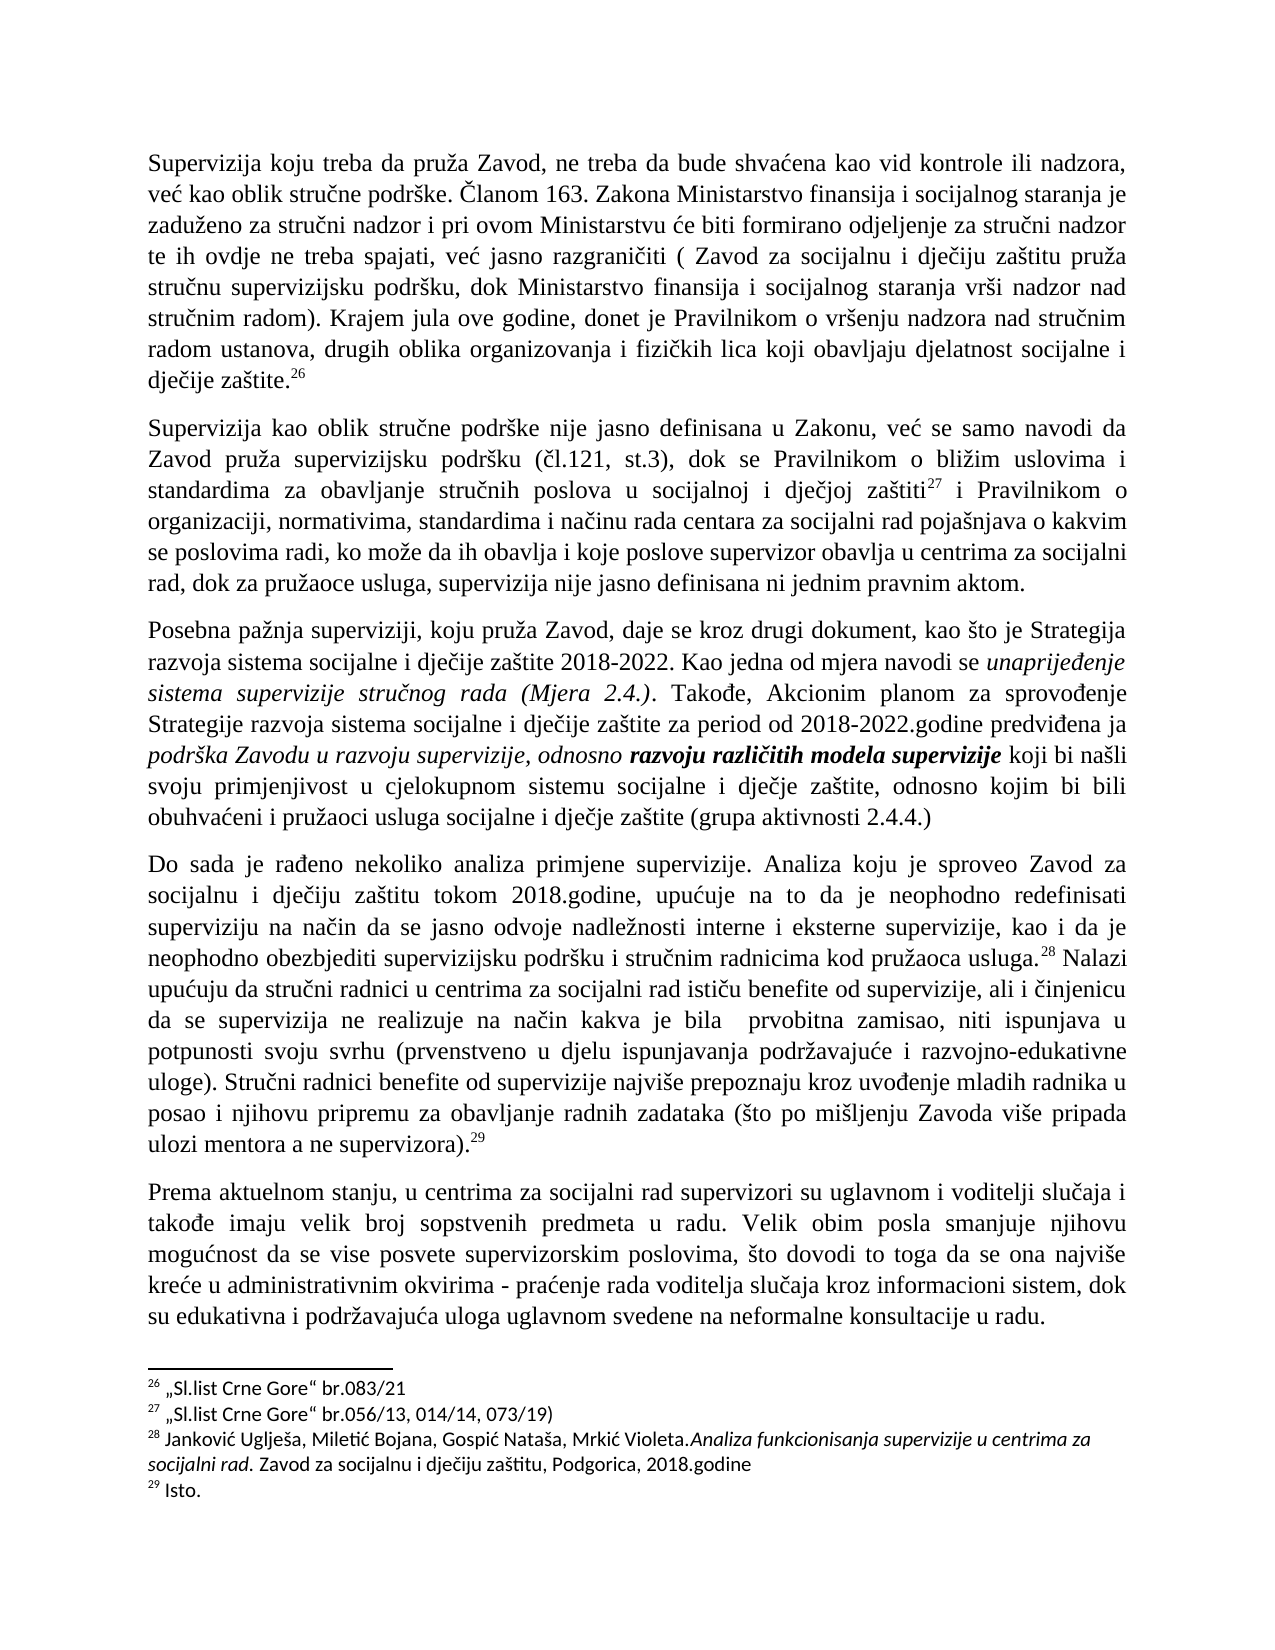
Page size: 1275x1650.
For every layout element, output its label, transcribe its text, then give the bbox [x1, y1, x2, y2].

text Prema aktuelnom stanju, u centrima za socijalni rad supervizori su uglavnom i voditelji slučaja i takođe imaju velik broj sopstvenih predmeta u radu. Velik obim posla smanjuje njihovu mogućnost da se vise posvete supervizorskim poslovima, što dovodi to toga da se ona najviše kreće u administrativnim okvirima - praćenje rada voditelja slučaja kroz informacioni sistem, dok su edukativna i podržavajuća uloga uglavnom svedene na neformalne konsultacije u radu. [148, 1177, 1127, 1329]
text Do sada je rađeno nekoliko analiza primjene supervizije. Analiza koju je sproveo Zavod za socijalnu i dječiju zaštitu tokom 2018.godine, upućuje na to da je neophodno redefinisati superviziju na način da se jasno odvoje nadležnosti interne i eksterne supervizije, kao i da je neophodno obezbjediti supervizijsku podršku i stručnim radnicima kod pružaoca usluga. Nalazi upućuju da stručni radnici u centrima za socijalni rad ističu benefite od supervizije, ali i činjenicu da se supervizija ne realizuje na način kakva je bila prvobitna zamisao, niti ispunjava u potpunosti svoju svrhu (prvenstveno u djelu ispunjavanja podržavajuće i razvojno-edukativne uloge). Stručni radnici benefite od supervizije najviše prepoznaju kroz uvođenje mladih radnika u posao i njihovu pripremu za obavljanje radnih zadataka (što po mišljenju Zavoda više pripada ulozi mentora a ne supervizora). [148, 849, 1127, 1158]
text Posebna pažnja superviziji, koju pruža Zavod, daje se kroz drugi dokument, kao što je Strategija razvoja sistema socijalne i dječije zaštite 2018-2022. Kao jedna od mjera navodi se unaprijeđenje sistema supervizije stručnog rada (Mjera 2.4.). Takođe, Akcionim planom za sprovođenje Strategije razvoja sistema socijalne i dječije zaštite za period od 2018-2022.godine predviđena ja podrška Zavodu u razvoju supervizije, odnosno razvoju različitih modela supervizije koji bi našli svoju primjenjivost u cjelokupnom sistemu socijalne i dječje zaštite, odnosno kojim bi bili obuhvaćeni i pružaoci usluga socijalne i dječje zaštite (grupa aktivnosti 2.4.4.) [148, 616, 1127, 831]
text Supervizija koju treba da pruža Zavod, ne treba da bude shvaćena kao vid kontrole ili nadzora, već kao oblik stručne podrške. Članom 163. Zakona Ministarstvo finansija i socijalnog staranja je zaduženo za stručni nadzor i pri ovom Ministarstvu će biti formirano odjeljenje za stručni nadzor te ih ovdje ne treba spajati, već jasno razgraničiti ( Zavod za socijalnu i dječiju zaštitu pruža stručnu supervizijsku podršku, dok Ministarstvo finansija i socijalnog staranja vrši nadzor nad stručnim radom). Krajem jula ove godine, donet je Pravilnikom o vršenju nadzora nad stručnim radom ustanova, drugih oblika organizovanja i fizičkih lica koji obavljaju djelatnost socijalne i dječije zaštite. [148, 148, 1127, 394]
text Supervizija kao oblik stručne podrške nije jasno definisana u Zakonu, već se samo navodi da Zavod pruža supervizijsku podršku (čl.121, st.3), dok se Pravilnikom o bližim uslovima i standardima za obavljanje stručnih poslova u socijalnoj i dječjoj zaštiti i Pravilnikom o organizaciji, normativima, standardima i načinu rada centara za socijalni rad pojašnjava o kakvim se poslovima radi, ko može da ih obavlja i koje poslove supervizor obavlja u centrima za socijalni rad, dok za pružaoce usluga, supervizija nije jasno definisana ni jednim pravnim aktom. [148, 413, 1127, 597]
